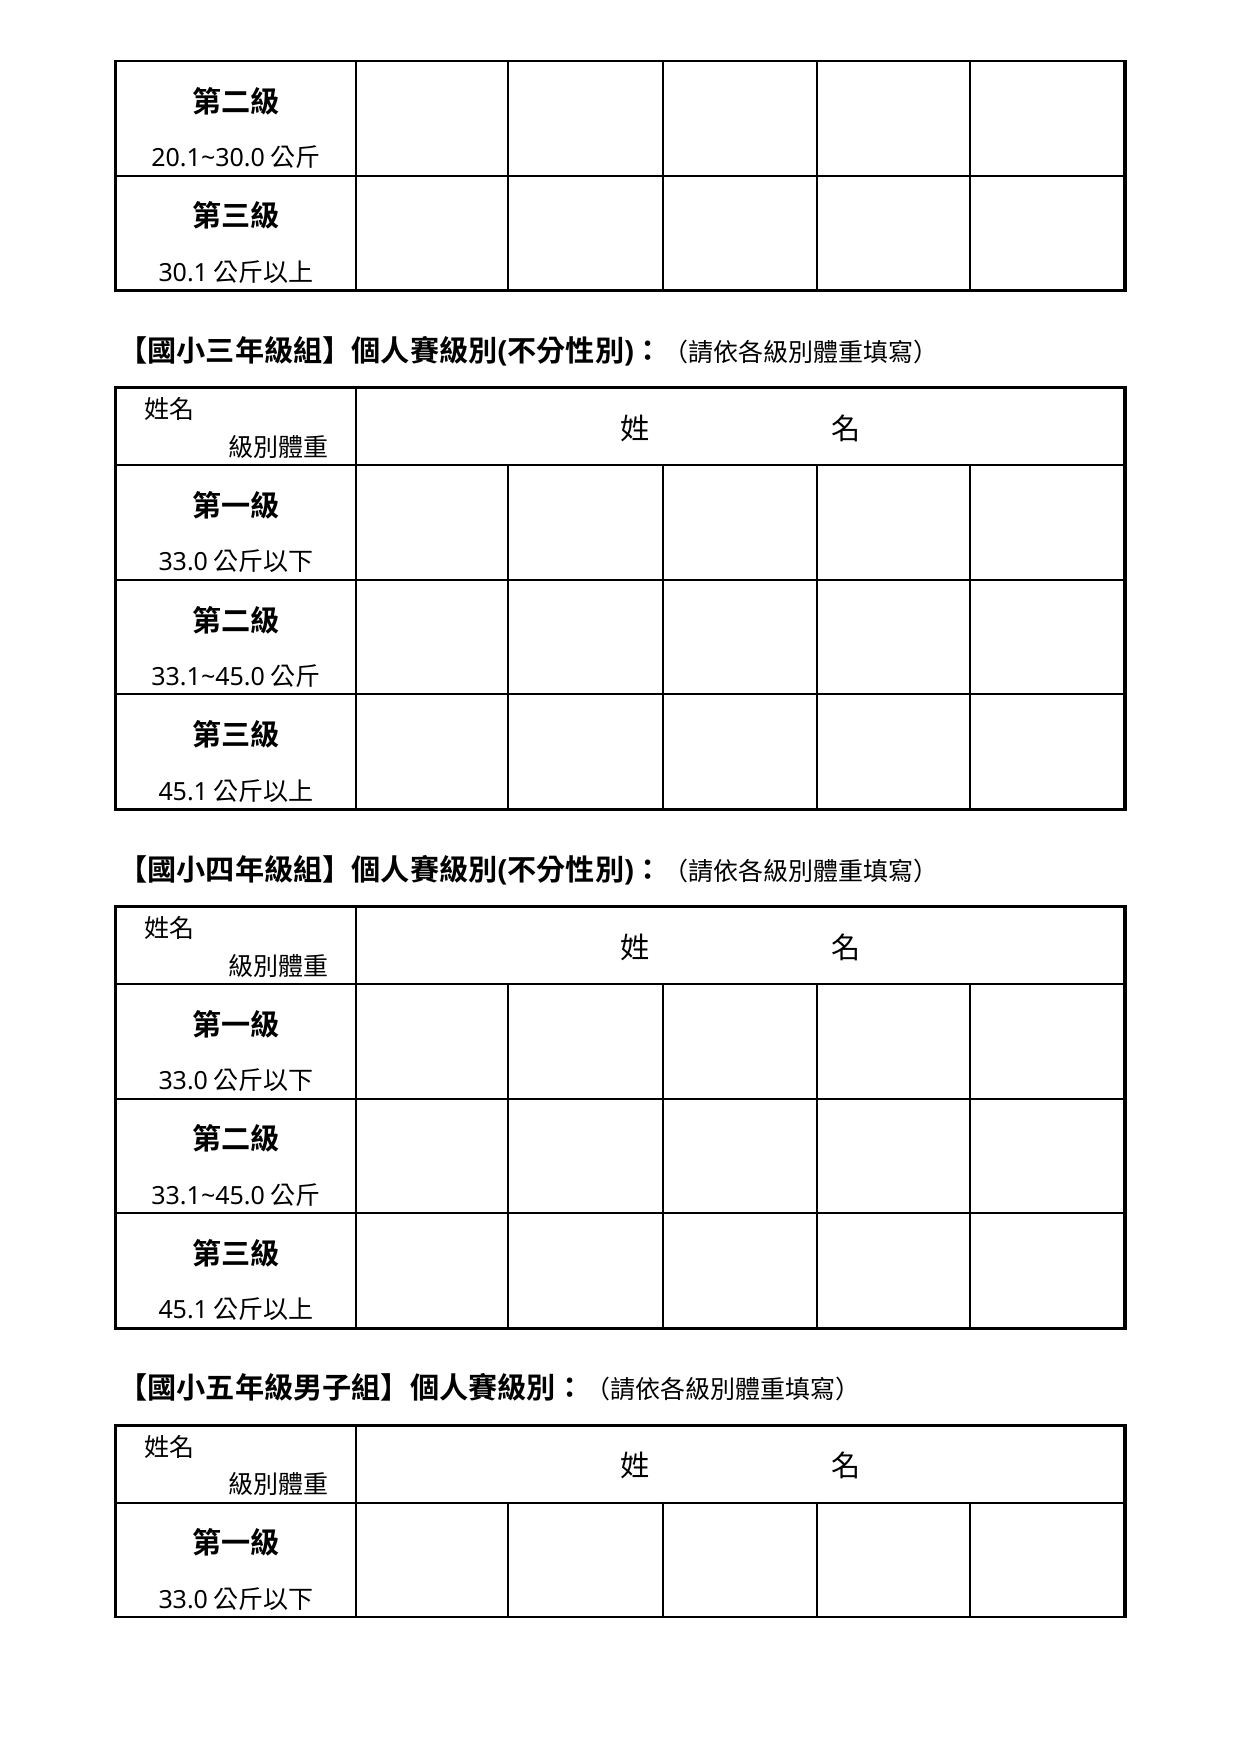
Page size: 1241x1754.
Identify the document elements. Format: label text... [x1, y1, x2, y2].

table_header 姓 名 [357, 1427, 1123, 1502]
table_cell [357, 695, 507, 808]
table_cell [357, 1100, 507, 1212]
table_cell [818, 1214, 969, 1327]
table_cell [971, 1214, 1123, 1327]
table_cell [664, 985, 816, 1097]
table_cell 第三級 45.1公斤以上 [117, 695, 355, 808]
table_cell [509, 466, 662, 579]
table_cell [664, 1504, 816, 1616]
table_cell [971, 466, 1123, 579]
text 【國小五年級男子組】個人賽級別：（請依各級別體重填寫） [118, 1348, 1122, 1423]
text 【國小三年級組】個人賽級別(不分性別)：（請依各級別體重填寫） [118, 311, 1122, 386]
table_cell 第三級 45.1公斤以上 [117, 1214, 355, 1327]
table_cell [509, 62, 662, 174]
table_cell 第一級 33.0公斤以下 [117, 1504, 355, 1616]
table_cell [971, 1504, 1123, 1616]
table_cell [509, 985, 662, 1097]
table_cell [509, 1214, 662, 1327]
table_header 姓名 級別體重 [117, 1427, 355, 1502]
table_cell [971, 1100, 1123, 1212]
table_cell [509, 1504, 662, 1616]
table_cell [971, 985, 1123, 1097]
table_header 姓名 級別體重 [117, 389, 355, 464]
table_cell [509, 695, 662, 808]
table_cell [971, 177, 1123, 289]
table_cell [357, 985, 507, 1097]
table_cell [818, 466, 969, 579]
table_cell [509, 1100, 662, 1212]
table_cell [818, 695, 969, 808]
table_cell [818, 177, 969, 289]
table_cell 第一級 33.0公斤以下 [117, 985, 355, 1097]
table_cell 第一級 33.0公斤以下 [117, 466, 355, 579]
table_cell 第二級 20.1~30.0公斤 [117, 62, 355, 174]
table_header 姓 名 [357, 908, 1123, 983]
table_cell [818, 581, 969, 693]
table_cell [664, 1214, 816, 1327]
table_cell [664, 466, 816, 579]
table_cell [971, 695, 1123, 808]
table_cell [818, 1100, 969, 1212]
table_cell 第二級 33.1~45.0公斤 [117, 581, 355, 693]
table_cell [509, 177, 662, 289]
table_cell [357, 62, 507, 174]
table_cell [818, 985, 969, 1097]
table_cell [664, 177, 816, 289]
table_cell [818, 1504, 969, 1616]
table_cell 第二級 33.1~45.0公斤 [117, 1100, 355, 1212]
table_cell [664, 1100, 816, 1212]
table_cell [971, 62, 1123, 174]
table_cell [357, 177, 507, 289]
table_header 姓名 級別體重 [117, 908, 355, 983]
table_cell [818, 62, 969, 174]
table_cell [664, 695, 816, 808]
table_cell [357, 1504, 507, 1616]
table_cell [357, 581, 507, 693]
text 【國小四年級組】個人賽級別(不分性別)：（請依各級別體重填寫） [118, 830, 1122, 905]
table_cell [509, 581, 662, 693]
table_cell [971, 581, 1123, 693]
table_cell [664, 62, 816, 174]
table_cell 第三級 30.1公斤以上 [117, 177, 355, 289]
table_cell [357, 466, 507, 579]
table_header 姓 名 [357, 389, 1123, 464]
table_cell [664, 581, 816, 693]
table_cell [357, 1214, 507, 1327]
